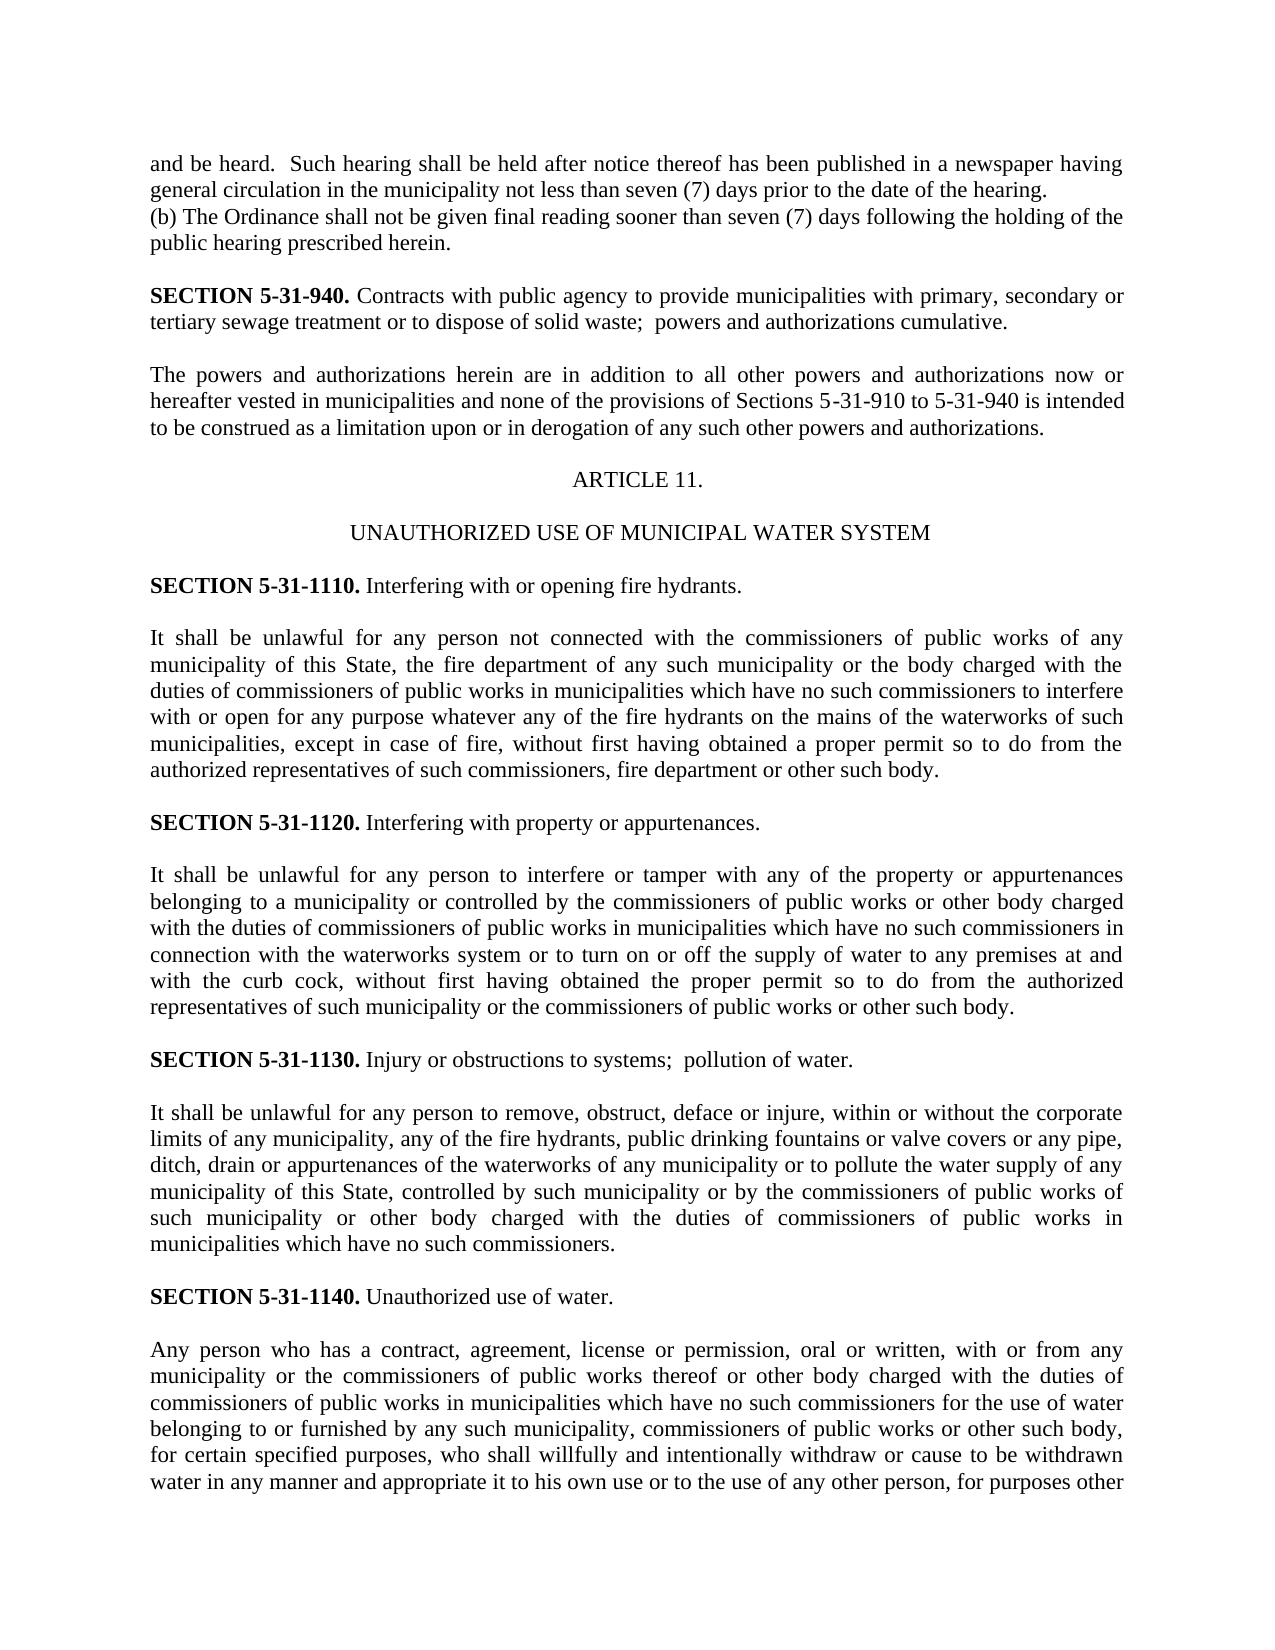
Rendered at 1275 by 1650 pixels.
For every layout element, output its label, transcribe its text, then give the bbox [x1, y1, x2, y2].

text It shall be unlawful for any person to interfere or tamper with any of the property or appurtenances belonging to a municipality or controlled by the commissioners of public works or other body charged with the duties of commissioners of public works in municipalities which have no such commissioners in connection with the waterworks system or to turn on or off the supply of water to any premises at and with the curb cock, without first having obtained the proper permit so to do from the authorized representatives of such municipality or the commissioners of public works or other such body. [150, 862, 1125, 1020]
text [150, 1336, 1125, 1494]
text SECTION 5-31-1110. Interfering with or opening fire hydrants. [150, 572, 1125, 598]
text (b) The Ordinance shall not be given final reading sooner than seven (7) days following the holding of the public hearing prescribed herein. [150, 203, 1125, 255]
text SECTION 5-31-1130. Injury or obstructions to systems; pollution of water. [150, 1046, 1125, 1072]
text It shall be unlawful for any person not connected with the commissioners of public works of any municipality of this State, the fire department of any such municipality or the body charged with the duties of commissioners of public works in municipalities which have no such commissioners to interfere with or open for any purpose whatever any of the fire hydrants on the mains of the waterworks of such municipalities, except in case of fire, without first having obtained a proper permit so to do from the authorized representatives of such commissioners, fire department or other such body. [150, 624, 1125, 782]
text SECTION 5-31-1140. Unauthorized use of water. [150, 1283, 1125, 1309]
text ARTICLE 11. [150, 466, 1125, 493]
text SECTION 5-31-1120. Interfering with property or appurtenances. [150, 809, 1125, 835]
text SECTION 5-31-940. Contracts with public agency to provide municipalities with primary, secondary or tertiary sewage treatment or to dispose of solid waste; powers and authorizations cumulative. [150, 282, 1125, 334]
text It shall be unlawful for any person to remove, obstruct, deface or injure, within or without the corporate limits of any municipality, any of the fire hydrants, public drinking fountains or valve covers or any pipe, ditch, drain or appurtenances of the waterworks of any municipality or to pollute the water supply of any municipality of this State, controlled by such municipality or by the commissioners of public works of such municipality or other body charged with the duties of commissioners of public works in municipalities which have no such commissioners. [150, 1099, 1125, 1257]
text UNAUTHORIZED USE OF MUNICIPAL WATER SYSTEM [150, 519, 1125, 545]
text The powers and authorizations herein are in addition to all other powers and authorizations now or hereafter vested in municipalities and none of the provisions of Sections 5-31-910 to 5-31-940 is intended to be construed as a limitation upon or in derogation of any such other powers and authorizations. [150, 361, 1125, 440]
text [150, 150, 1125, 203]
